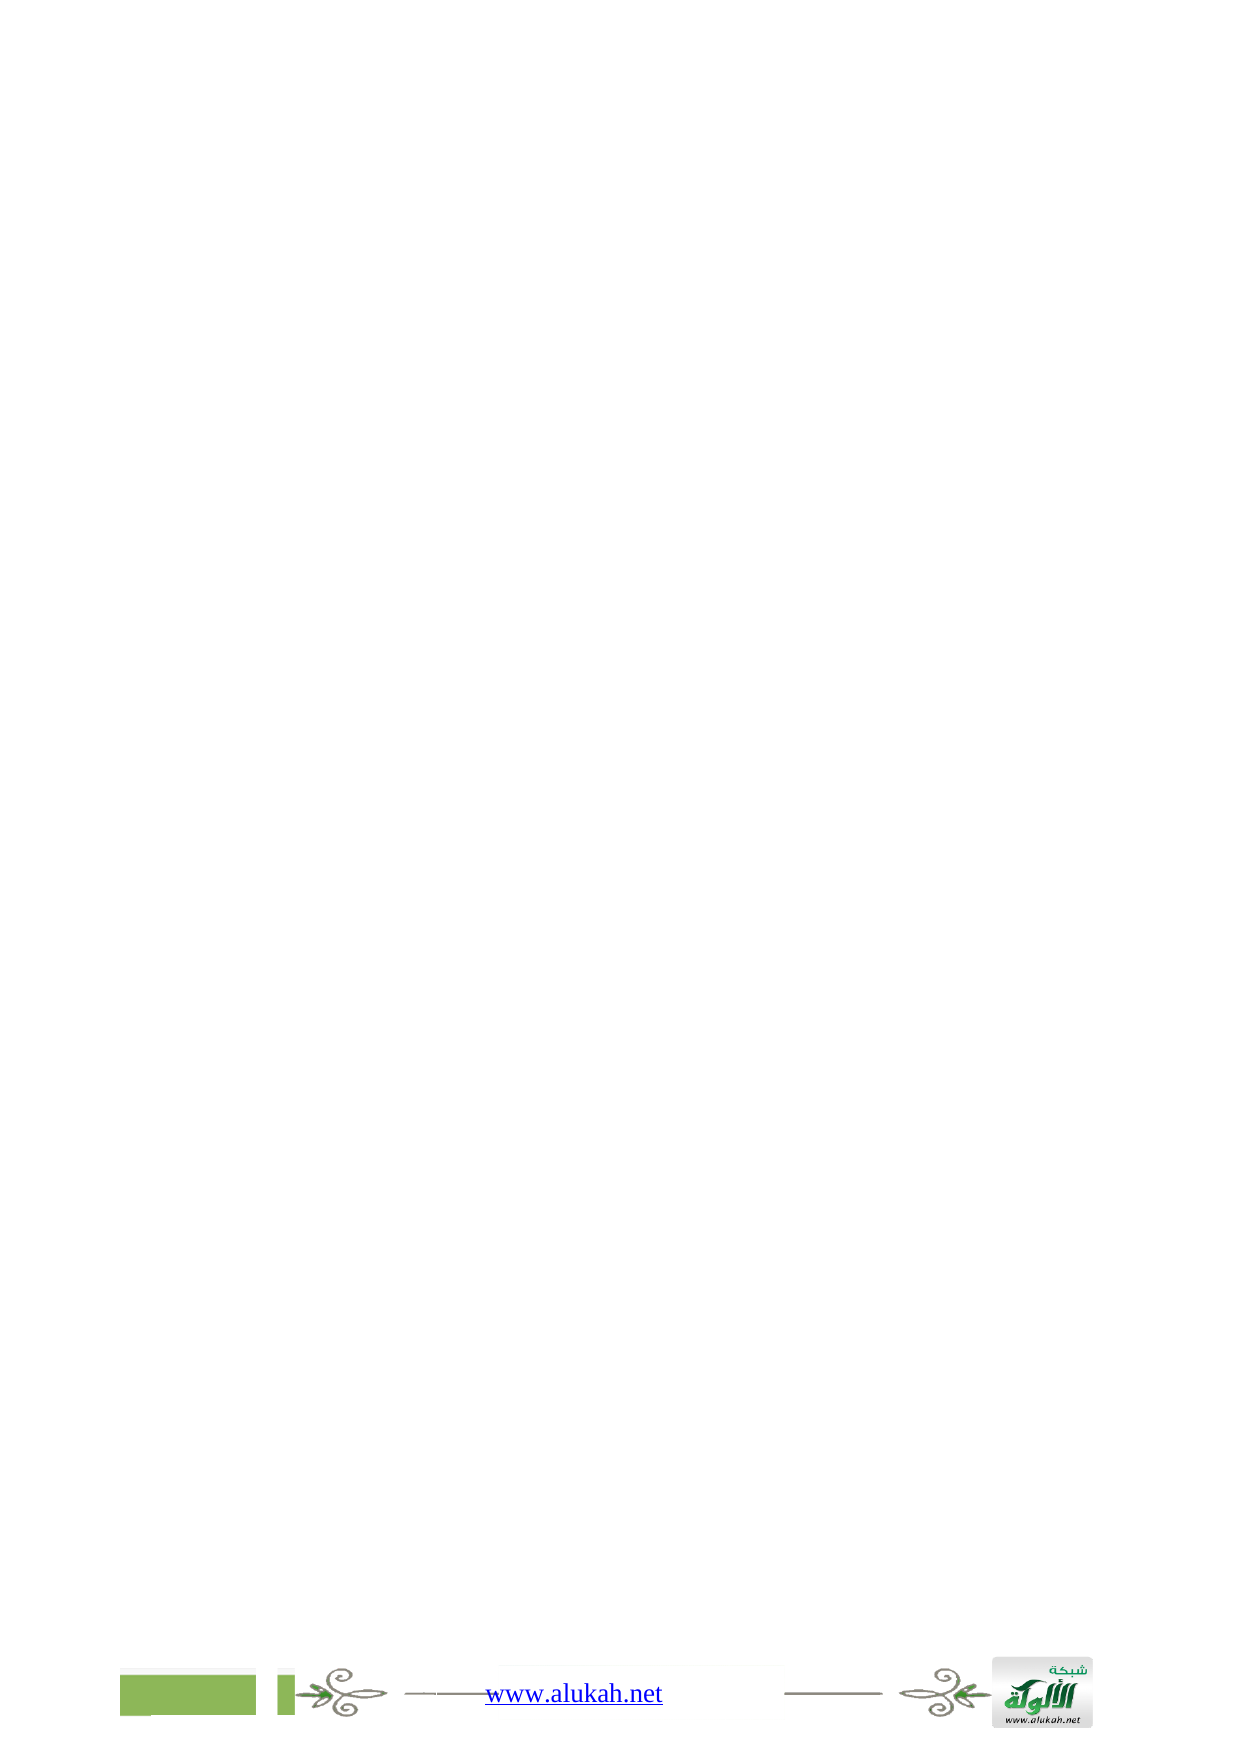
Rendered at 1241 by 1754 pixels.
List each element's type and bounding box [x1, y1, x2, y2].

picture [437, 1670, 725, 1725]
picture [118, 1653, 1094, 1736]
